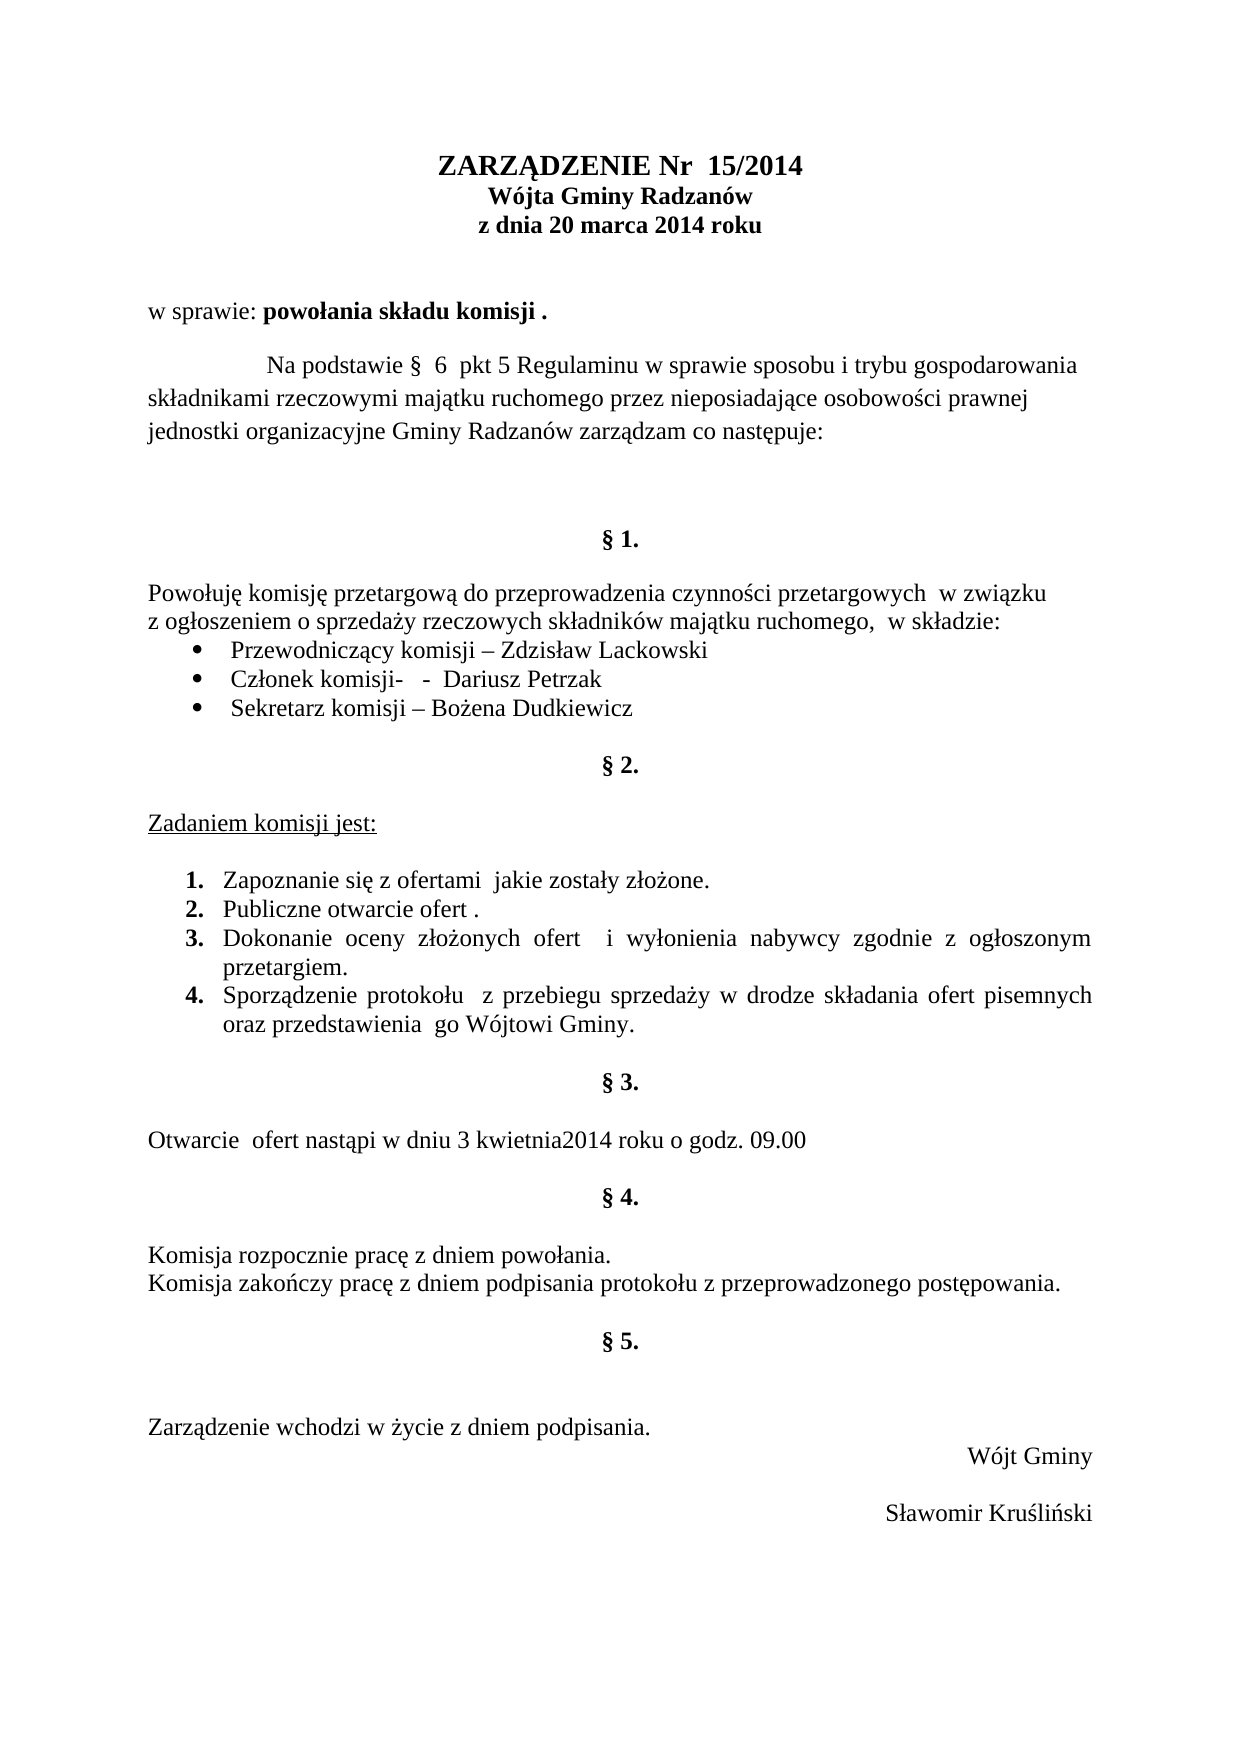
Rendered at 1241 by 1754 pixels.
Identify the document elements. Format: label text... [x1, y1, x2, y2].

list Dokonanie oceny złożonych ofert i wyłonienia nabywcy zgodnie z ogłoszonym przetargiem. [185, 923, 1093, 981]
text Zarządzenie wchodzi w życie z dniem podpisania. [148, 1412, 1093, 1441]
text § 1. [148, 524, 1093, 552]
text z dnia 20 marca 2014 roku [148, 210, 1093, 239]
text § 5. [148, 1326, 1093, 1355]
text Otwarcie ofert nastąpi w dniu 3 kwietnia2014 roku o godz. 09.00 [148, 1125, 1093, 1153]
text Sławomir Kruśliński [148, 1498, 1093, 1527]
text Na podstawie § 6 pkt 5 Regulaminu w sprawie sposobu i trybu gospodarowania składnikami rzeczowymi majątku ruchomego przez nieposiadające osobowości prawnej jednostki organizacyjne Gminy Radzanów zarządzam co następuje: [148, 350, 1093, 445]
list Przewodniczący komisji – Zdzisław Lackowski [193, 635, 1093, 664]
text § 2. [148, 750, 1093, 779]
text Wójta Gminy Radzanów [148, 181, 1093, 210]
text w sprawie: powołania składu komisji . [148, 296, 1093, 325]
text § 3. [148, 1067, 1093, 1096]
text § 4. [148, 1182, 1093, 1211]
list Zapoznanie się z ofertami jakie zostały złożone. [185, 866, 1093, 894]
text Wójt Gminy [148, 1441, 1093, 1470]
text Komisja zakończy pracę z dniem podpisania protokołu z przeprowadzonego postępowania. [148, 1268, 1093, 1297]
list Członek komisji- - Dariusz Petrzak [193, 664, 1093, 693]
list Sporządzenie protokołu z przebiegu sprzedaży w drodze składania ofert pisemnych oraz przedstawienia go Wójtowi Gminy. [185, 981, 1093, 1038]
list Publiczne otwarcie ofert . [185, 894, 1093, 923]
text ZARZĄDZENIE Nr 15/2014 [148, 148, 1093, 181]
text Komisja rozpocznie pracę z dniem powołania. [148, 1240, 1093, 1268]
list Sekretarz komisji – Bożena Dudkiewicz [193, 693, 1093, 721]
text Zadaniem komisji jest: [148, 808, 1093, 836]
text Powołuję komisję przetargową do przeprowadzenia czynności przetargowych w związku z ogłoszeniem o sprzedaży rzeczowych składników majątku ruchomego, w składzie: [148, 578, 1093, 635]
